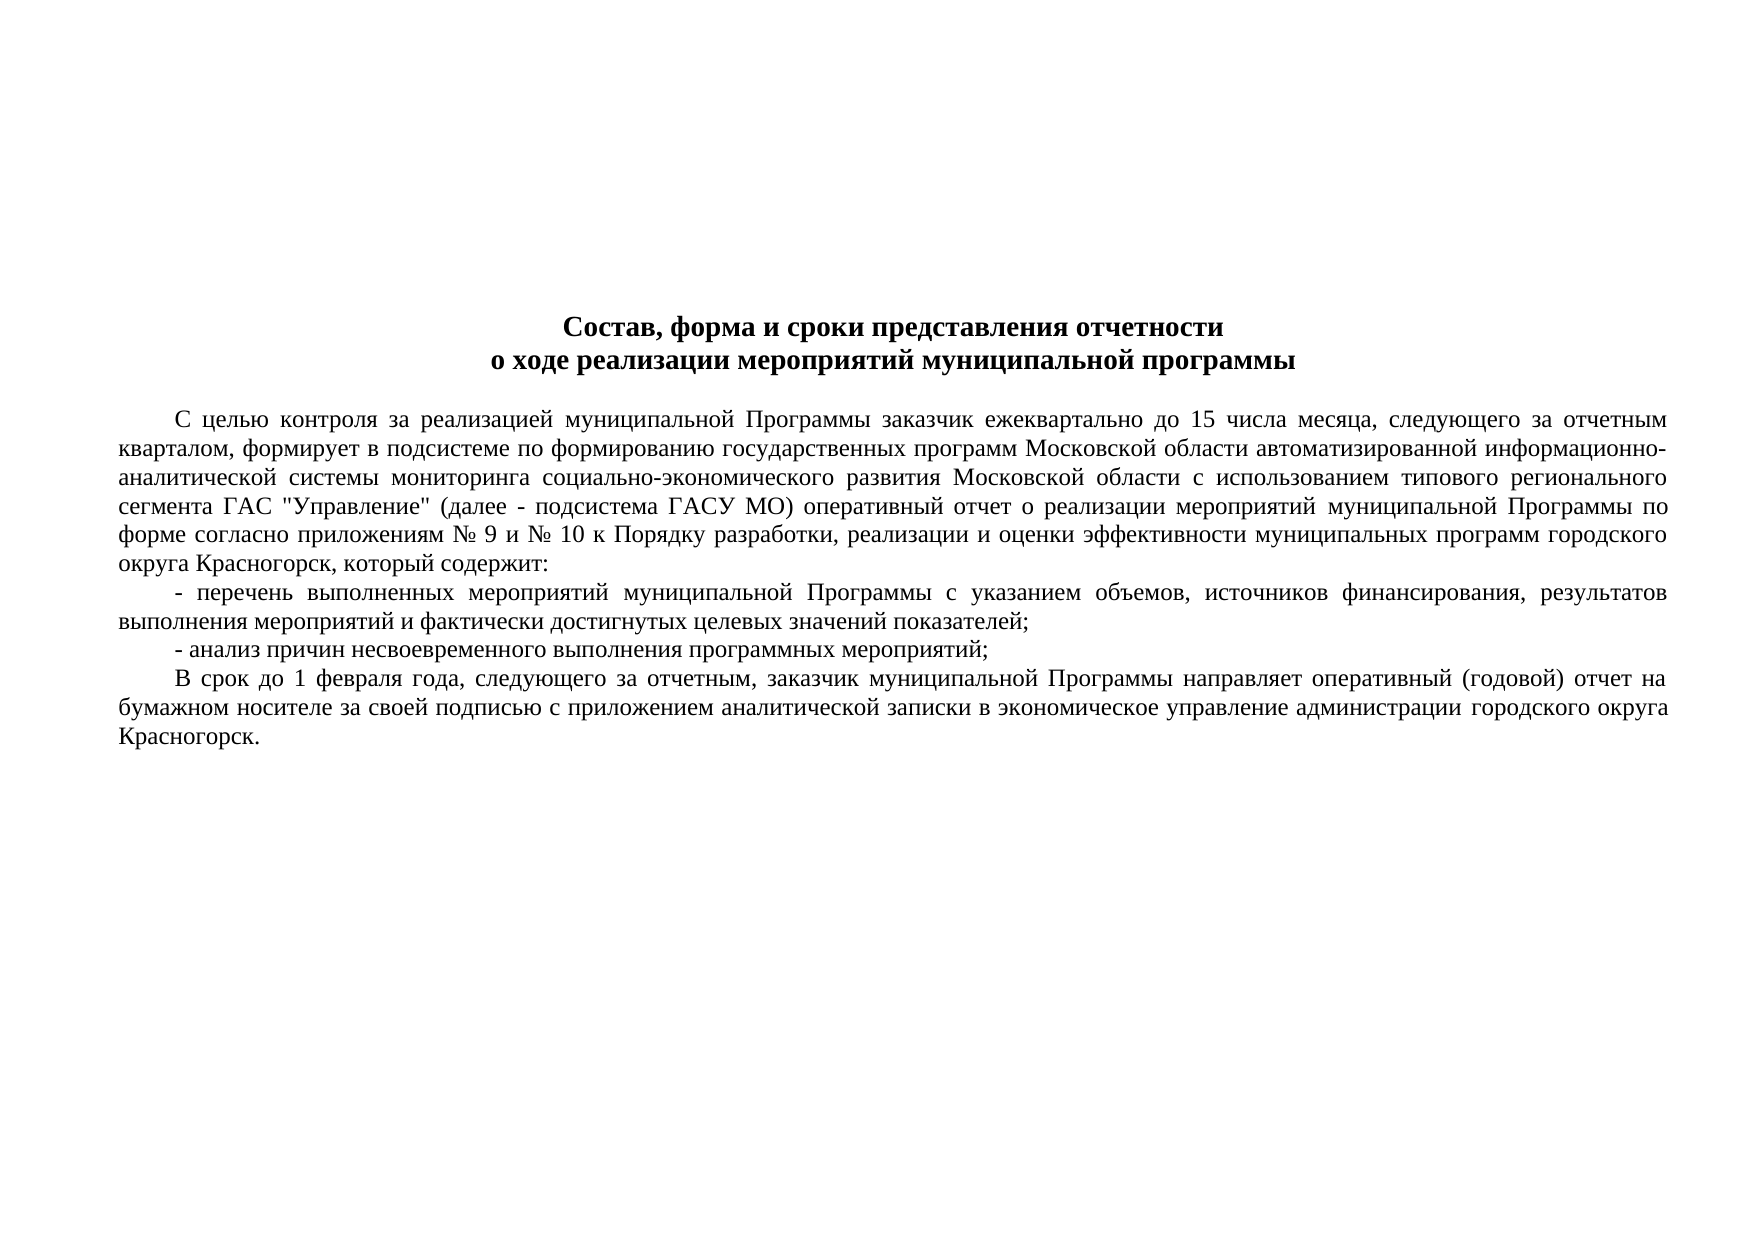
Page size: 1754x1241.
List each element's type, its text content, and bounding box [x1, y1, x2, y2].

text С целью контроля за реализацией муниципальной Программы заказчик ежеквартально до 15 числа месяца, следующего за отчетным кварталом, формирует в подсистеме по формированию государственных программ Московской области автоматизированной информационно-аналитической системы мониторинга социально-экономического развития Московской области с использованием типового регионального сегмента ГАС "Управление" (далее - подсистема ГАСУ МО) оперативный отчет о реализации мероприятий муниципальной Программы по форме согласно приложениям № 9 и № 10 к Порядку разработки, реализации и оценки эффективности муниципальных программ городского округа Красногорск, который содержит: [118, 404, 1668, 577]
text В срок до 1 февраля года, следующего за отчетным, заказчик муниципальной Программы направляет оперативный (годовой) отчет на бумажном носителе за своей подписью с приложением аналитической записки в экономическое управление администрации городского округа Красногорск. [118, 663, 1668, 749]
text о ходе реализации мероприятий муниципальной программы [118, 342, 1668, 376]
text - анализ причин несвоевременного выполнения программных мероприятий; [118, 634, 1668, 663]
text - перечень выполненных мероприятий муниципальной Программы с указанием объемов, источников финансирования, результатов выполнения мероприятий и фактически достигнутых целевых значений показателей; [118, 577, 1668, 634]
text Состав, форма и сроки представления отчетности [118, 309, 1668, 342]
